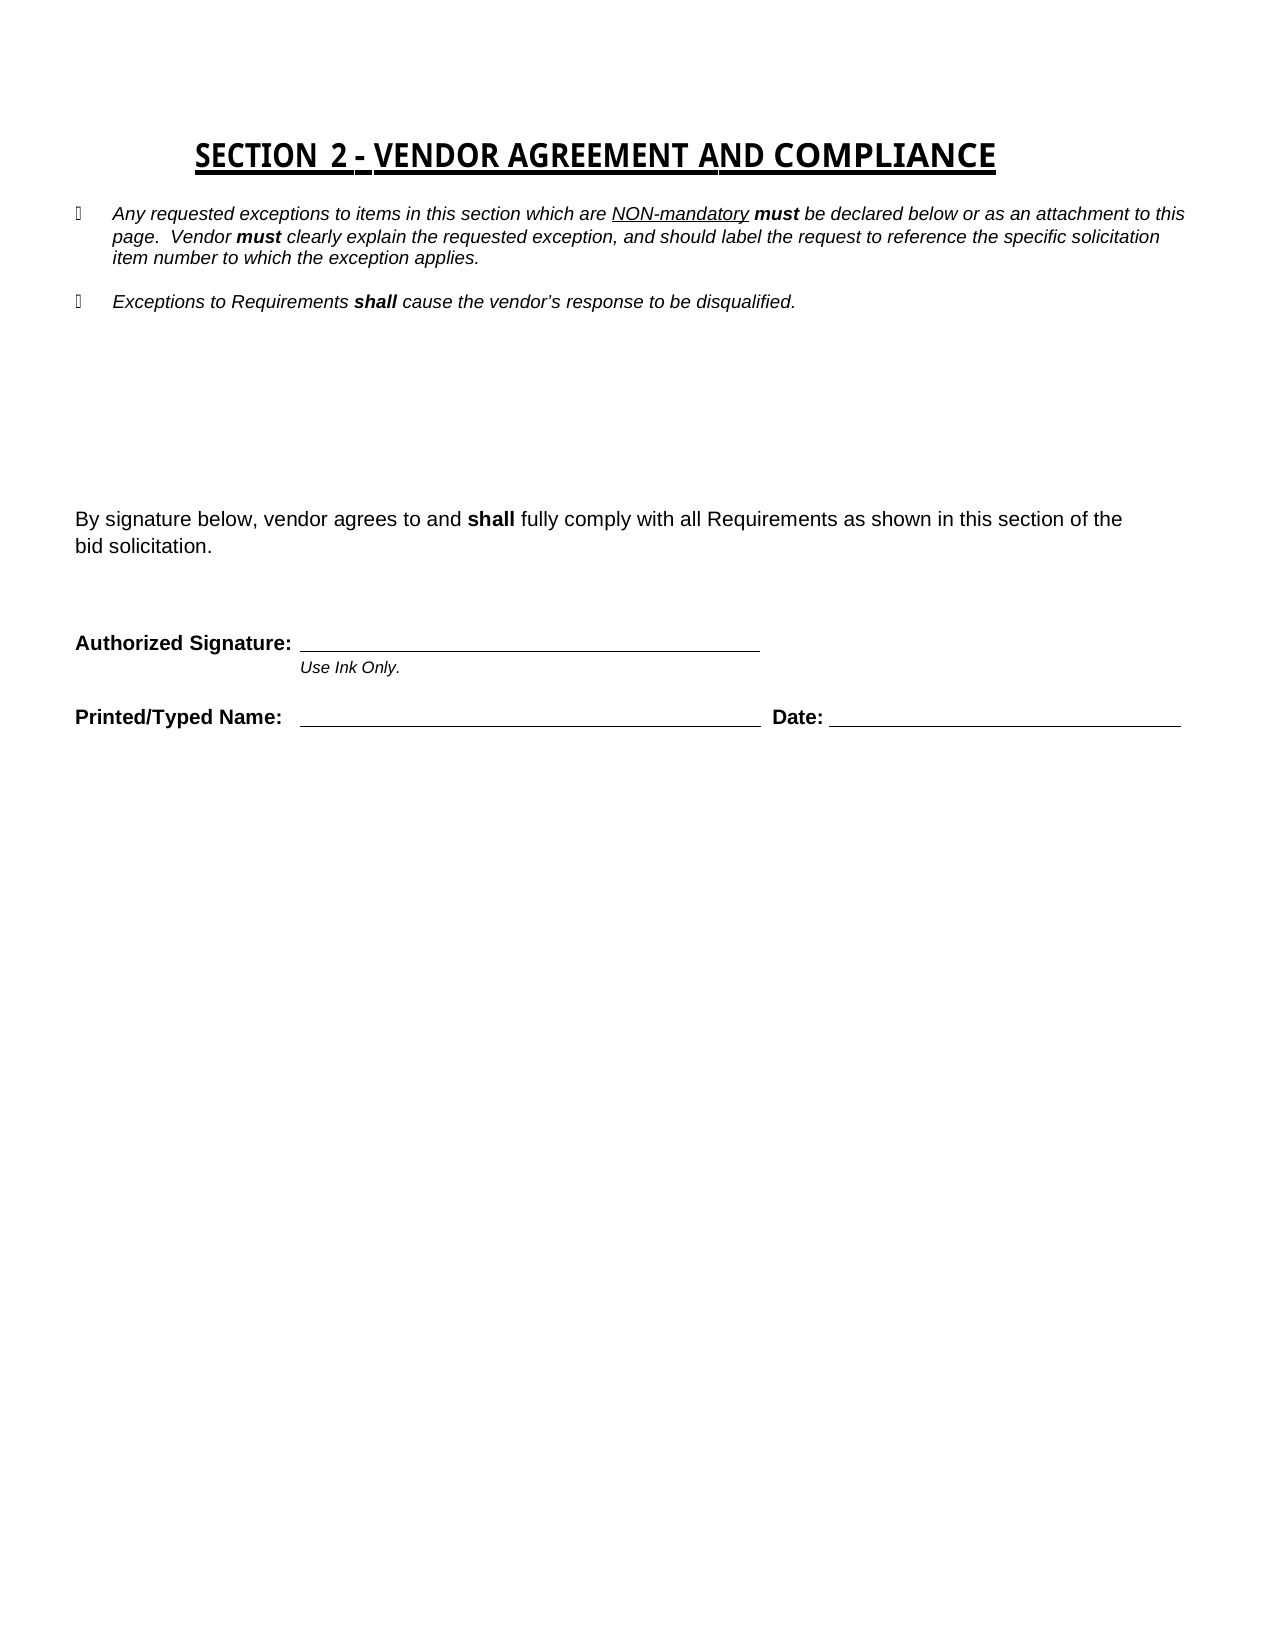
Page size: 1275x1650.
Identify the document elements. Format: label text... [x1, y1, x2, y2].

text  Exceptions to Requirements shall cause the vendor’s response to be disqualified. [75, 288, 1219, 314]
text Printed/Typed Name: Date: [75, 705, 1219, 729]
text Use Ink Only. [300, 658, 1219, 677]
text SECTION 2 - VENDOR AGREEMENT AND COMPLIANCE [195, 133, 1219, 172]
text Authorized Signature: [75, 630, 1219, 654]
text  Any requested exceptions to items in this section which are NON-mandatory must be declared below or as an attachment to this page. Vendor must clearly explain the requested exception, and should label the request to reference the specific solicitation item number to which the exception applies. [75, 200, 1199, 268]
text By signature below, vendor agrees to and shall fully comply with all Requirements as shown in this section of the bid solicitation. [75, 507, 1154, 558]
